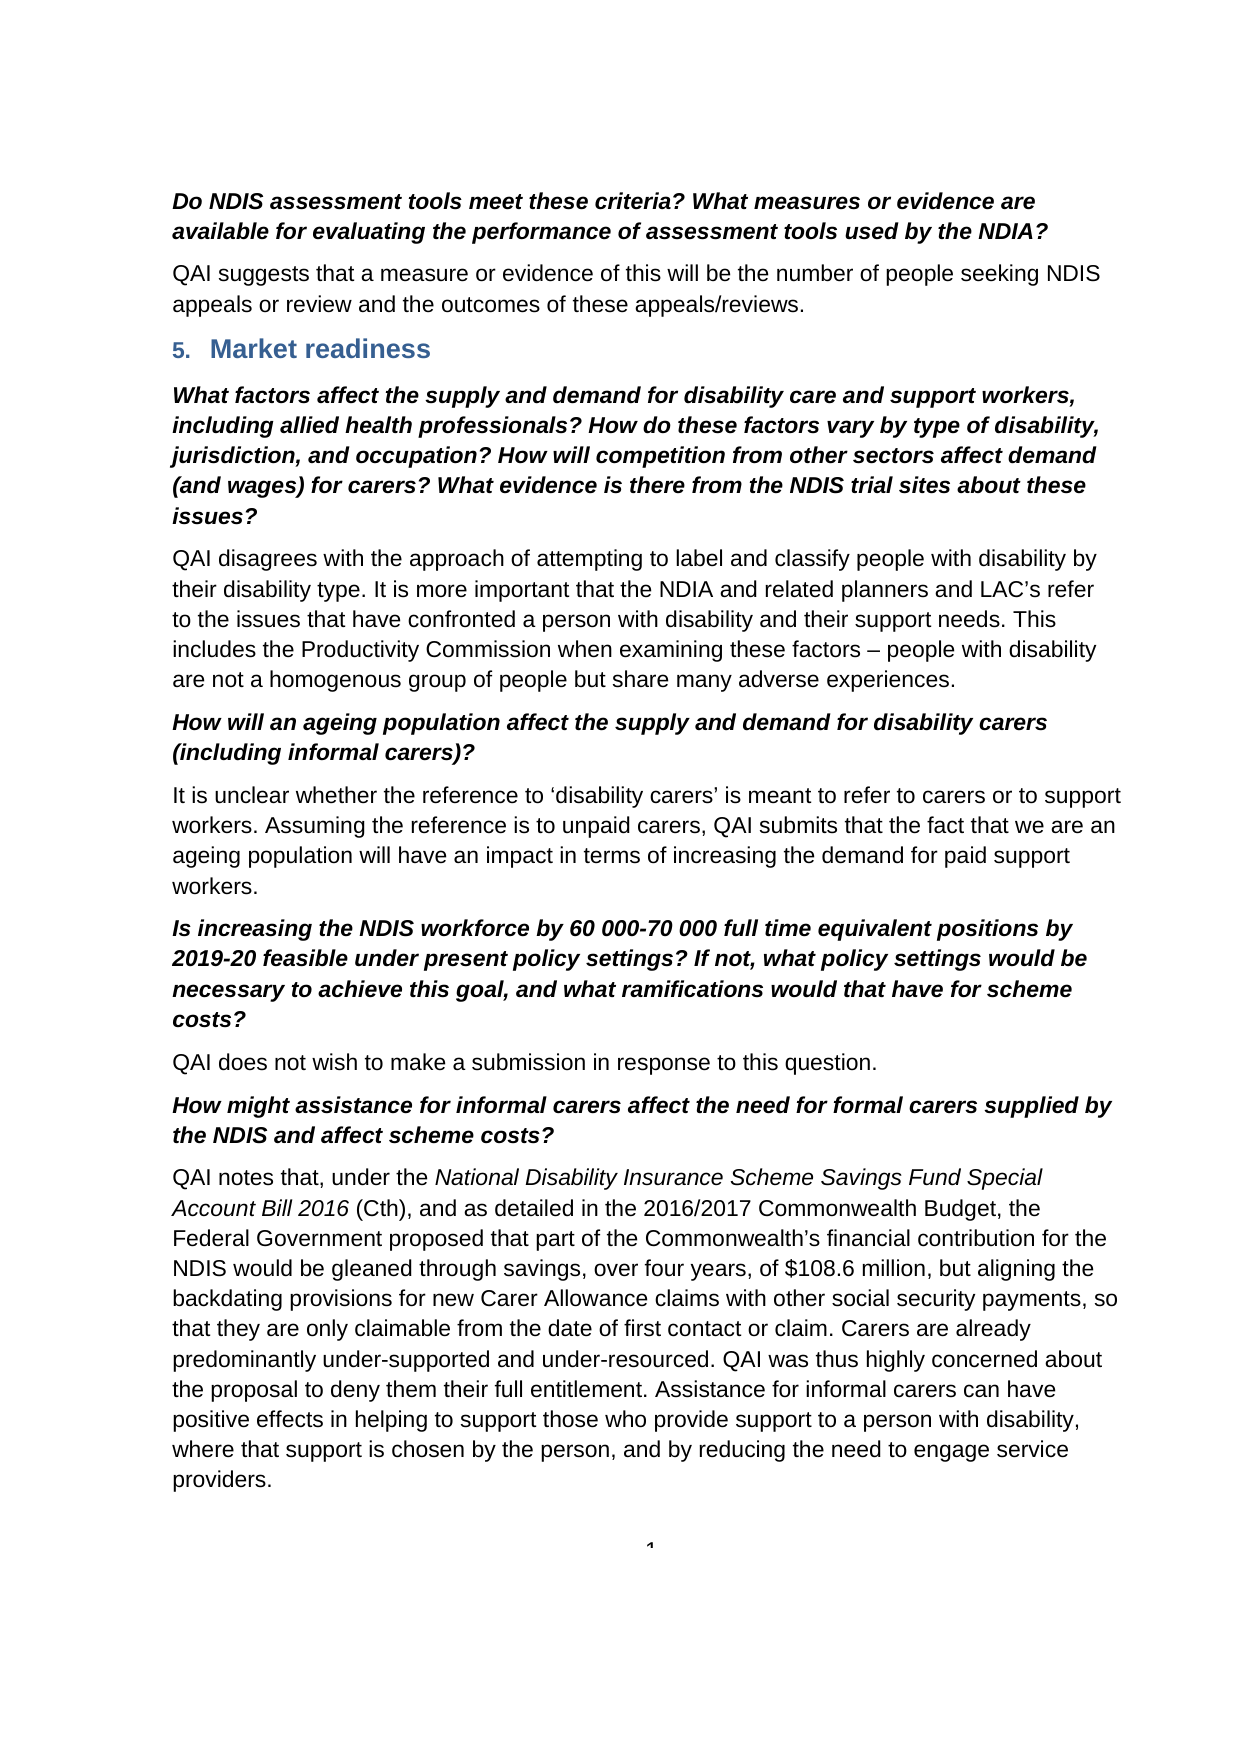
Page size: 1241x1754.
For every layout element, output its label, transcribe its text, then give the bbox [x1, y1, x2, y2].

text QAI does not wish to make a submission in response to this question. [172, 1048, 1157, 1075]
text QAI notes that, under the National Disability Insurance Scheme Savings Fund Special Account Bill 2016 (Cth), and as detailed in the 2016/2017 Commonwealth Budget, the [172, 1164, 1044, 1221]
subtitle What factors affect the supply and demand for disability care and support workers, including allied health professionals? How do these factors vary by type of disability, jurisdiction, and occupation? How will competition from other sectors affect demand (and wages) for carers? What evidence is there from the NDIS trial sites about these issues? [172, 382, 1102, 529]
subtitle Do NDIS assessment tools meet these criteria? What measures or evidence are available for evaluating the performance of assessment tools used by the NDIA? [172, 188, 1115, 244]
text QAI disagrees with the approach of attempting to label and classify people with disability by their disability type. It is more important that the NDIA and related planners and LAC’s refer to the issues that have confronted a person with disability and their support needs. This includes the Productivity Commission when examining these factors – people with disability are not a homogenous group of people but share many adverse experiences. [172, 545, 1105, 693]
text QAI suggests that a measure or evidence of this will be the number of people seeking NDIS appeals or review and the outcomes of these appeals/reviews. [172, 260, 1102, 317]
subtitle Is increasing the NDIS workforce by 60 000-70 000 full time equivalent positions by 2019-20 feasible under present policy settings? If not, what policy settings would be necessary to achieve this goal, and what ramifications would that have for scheme costs? [172, 915, 1088, 1032]
text It is unclear whether the reference to ‘disability carers’ is meant to refer to carers or to support workers. Assuming the reference is to unpaid carers, QAI submits that the fact that we are an ageing population will have an impact in terms of increasing the demand for paid support workers. [172, 782, 1123, 899]
subtitle How will an ageing population affect the supply and demand for disability carers (including informal carers)? [172, 709, 1050, 766]
subtitle Market readiness [172, 333, 1157, 364]
text Federal Government proposed that part of the Commonwealth’s financial contribution for the NDIS would be gleaned through savings, over four years, of $108.6 million, but aligning the backdating provisions for new Carer Allowance claims with other social security payments, so that they are only claimable from the date of first contact or claim. Carers are already predominantly under-supported and under-resourced. QAI was thus highly concerned about the proposal to deny them their full entitlement. Assistance for informal carers can have positive effects in helping to support those who provide support to a person with disability, where that support is chosen by the person, and by reducing the need to engage service providers. [172, 1225, 1120, 1493]
subtitle How might assistance for informal carers affect the need for formal carers supplied by the NDIS and affect scheme costs? [172, 1092, 1113, 1148]
